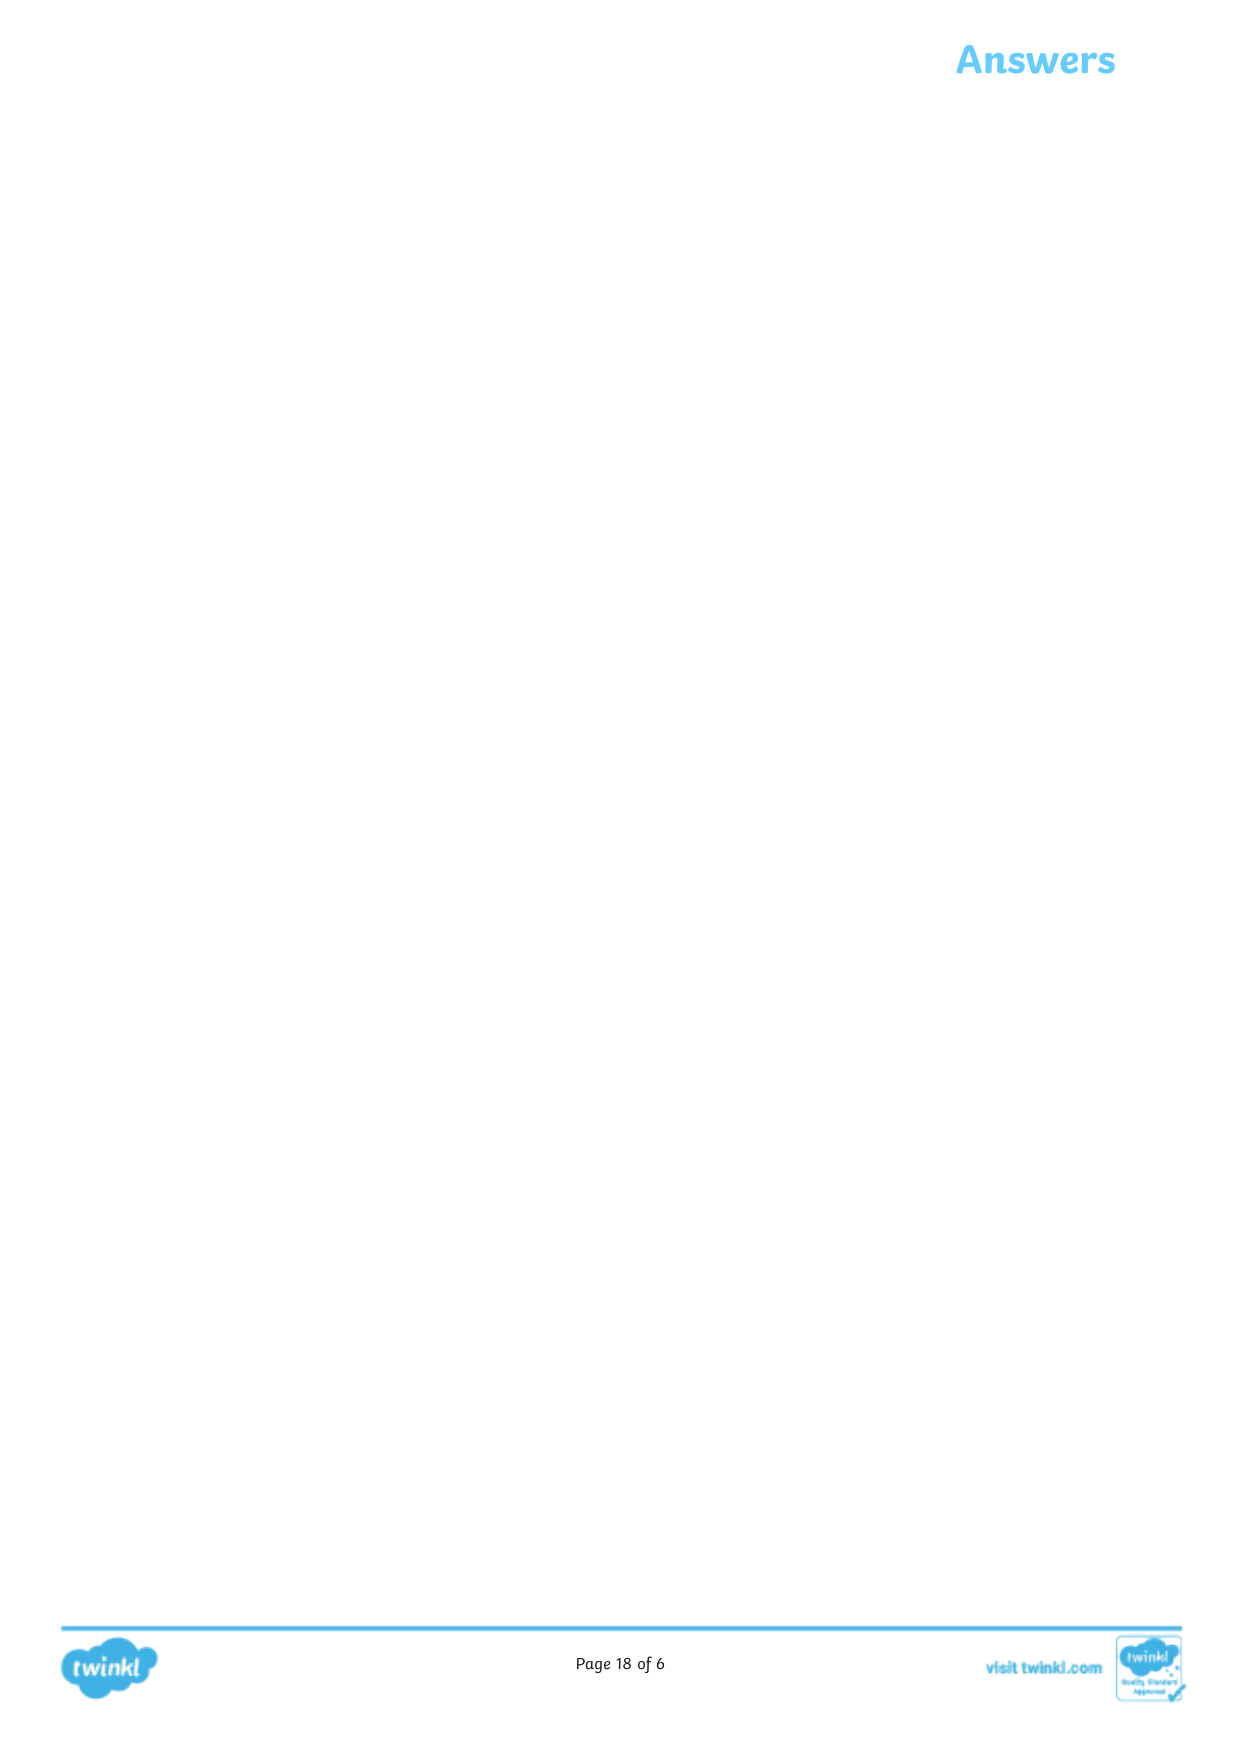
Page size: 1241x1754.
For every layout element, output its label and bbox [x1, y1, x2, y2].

picture [51, 1617, 1188, 1707]
